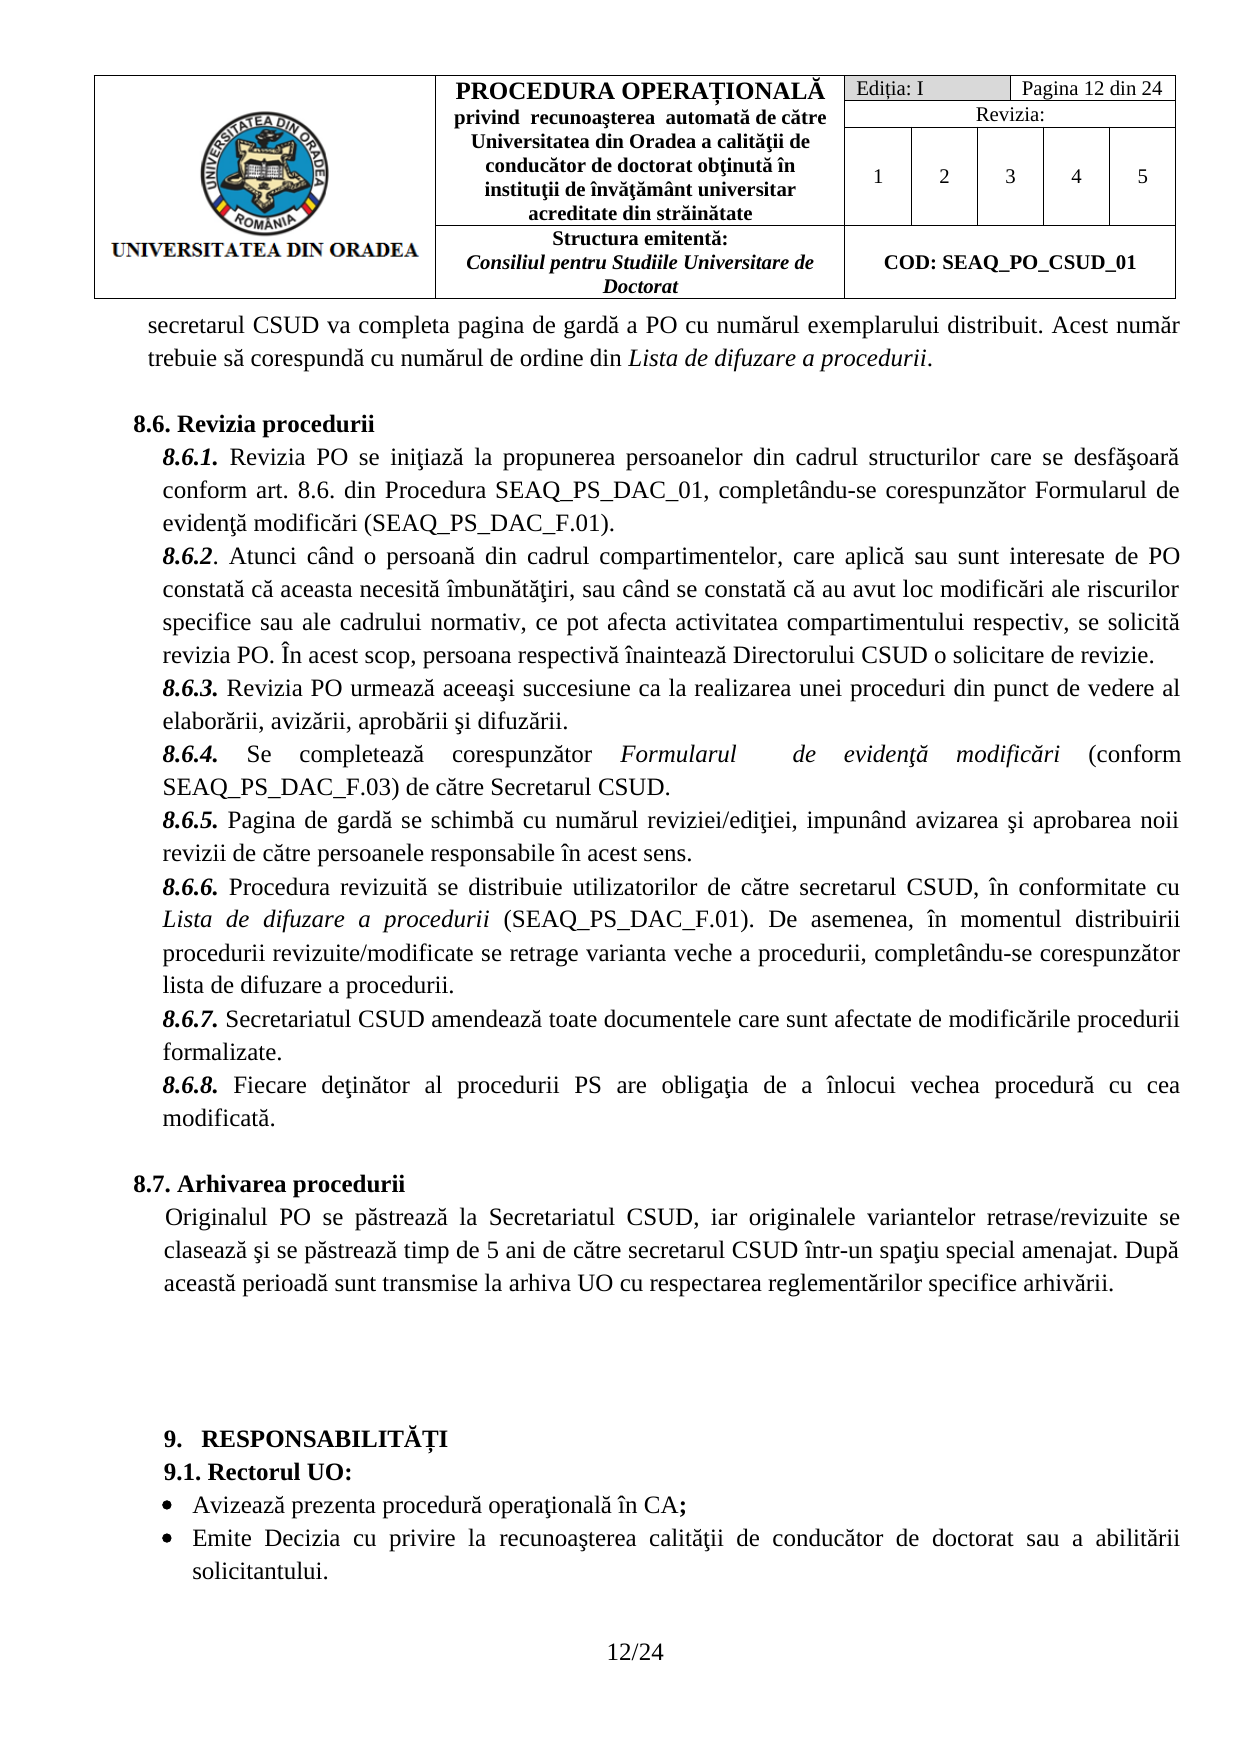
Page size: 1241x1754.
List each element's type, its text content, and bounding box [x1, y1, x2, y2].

list Avizează prezenta procedură operaţională în CA; [162, 1490, 1181, 1519]
text 8.6.8. Fiecare deţinător al procedurii PS are obligaţia de a înlocui vechea procedură cu cea modificată. [162, 1070, 1181, 1131]
text 8.6. Revizia procedurii [177, 409, 1181, 438]
text 8.6.5. Pagina de gardă se schimbă cu numărul reviziei/ediţiei, impunând avizarea şi aprobarea noii revizii de către persoanele responsabile în acest sens. [162, 806, 1181, 867]
picture [107, 107, 423, 262]
text 8.6.4. Se completează corespunzător Formularul de evidenţă modificări (conform SEAQ_PS_DAC_F.03) de către Secretarul CSUD. [162, 739, 1181, 801]
text 8.6.7. Secretariatul CSUD amendează toate documentele care sunt afectate de modificările procedurii formalizate. [162, 1004, 1181, 1065]
list Emite Decizia cu privire la recunoaşterea calităţii de conducător de doctorat sau a abilitării solicitantului. [162, 1523, 1181, 1585]
list RESPONSABILITĂȚI [164, 1424, 1181, 1453]
text 8.6.2. Atunci când o persoană din cadrul compartimentelor, care aplică sau sunt interesate de PO constată că aceasta necesită îmbunătăţiri, sau când se constată că au avut loc modificări ale riscurilor specifice sau ale cadrului normativ, ce pot afecta activitatea compartimentului respectiv, se solicită revizia PO. În acest scop, persoana respectivă înaintează Directorului CSUD o solicitare de revizie. [162, 541, 1181, 669]
text 8.6.1. Revizia PO se iniţiază la propunerea persoanelor din cadrul structurilor care se desfăşoară conform art. 8.6. din Procedura SEAQ_PS_DAC_01, completându-se corespunzător Formularul de evidenţă modificări (SEAQ_PS_DAC_F.01). [162, 442, 1181, 537]
text 8.7. Arhivarea procedurii [177, 1169, 1181, 1197]
text 9.1. Rectorul UO: [89, 1457, 1181, 1486]
text Originalul PO se păstrează la Secretariatul CSUD, iar originalele variantelor retrase/revizuite se clasează şi se păstrează timp de 5 ani de către secretarul CSUD într-un spaţiu special amenajat. După această perioadă sunt transmise la arhiva UO cu respectarea reglementărilor specifice arhivării. [164, 1202, 1181, 1297]
text 8.6.3. Revizia PO urmează aceeaşi succesiune ca la realizarea unei proceduri din punct de vedere al elaborării, avizării, aprobării şi difuzării. [162, 673, 1181, 735]
text 8.6.6. Procedura revizuită se distribuie utilizatorilor de către secretarul CSUD, în conformitate cu Lista de difuzare a procedurii (SEAQ_PS_DAC_F.01). De asemenea, în momentul distribuirii procedurii revizuite/modificate se retrage varianta veche a procedurii, completându-se corespunzător lista de difuzare a procedurii. [162, 872, 1181, 999]
